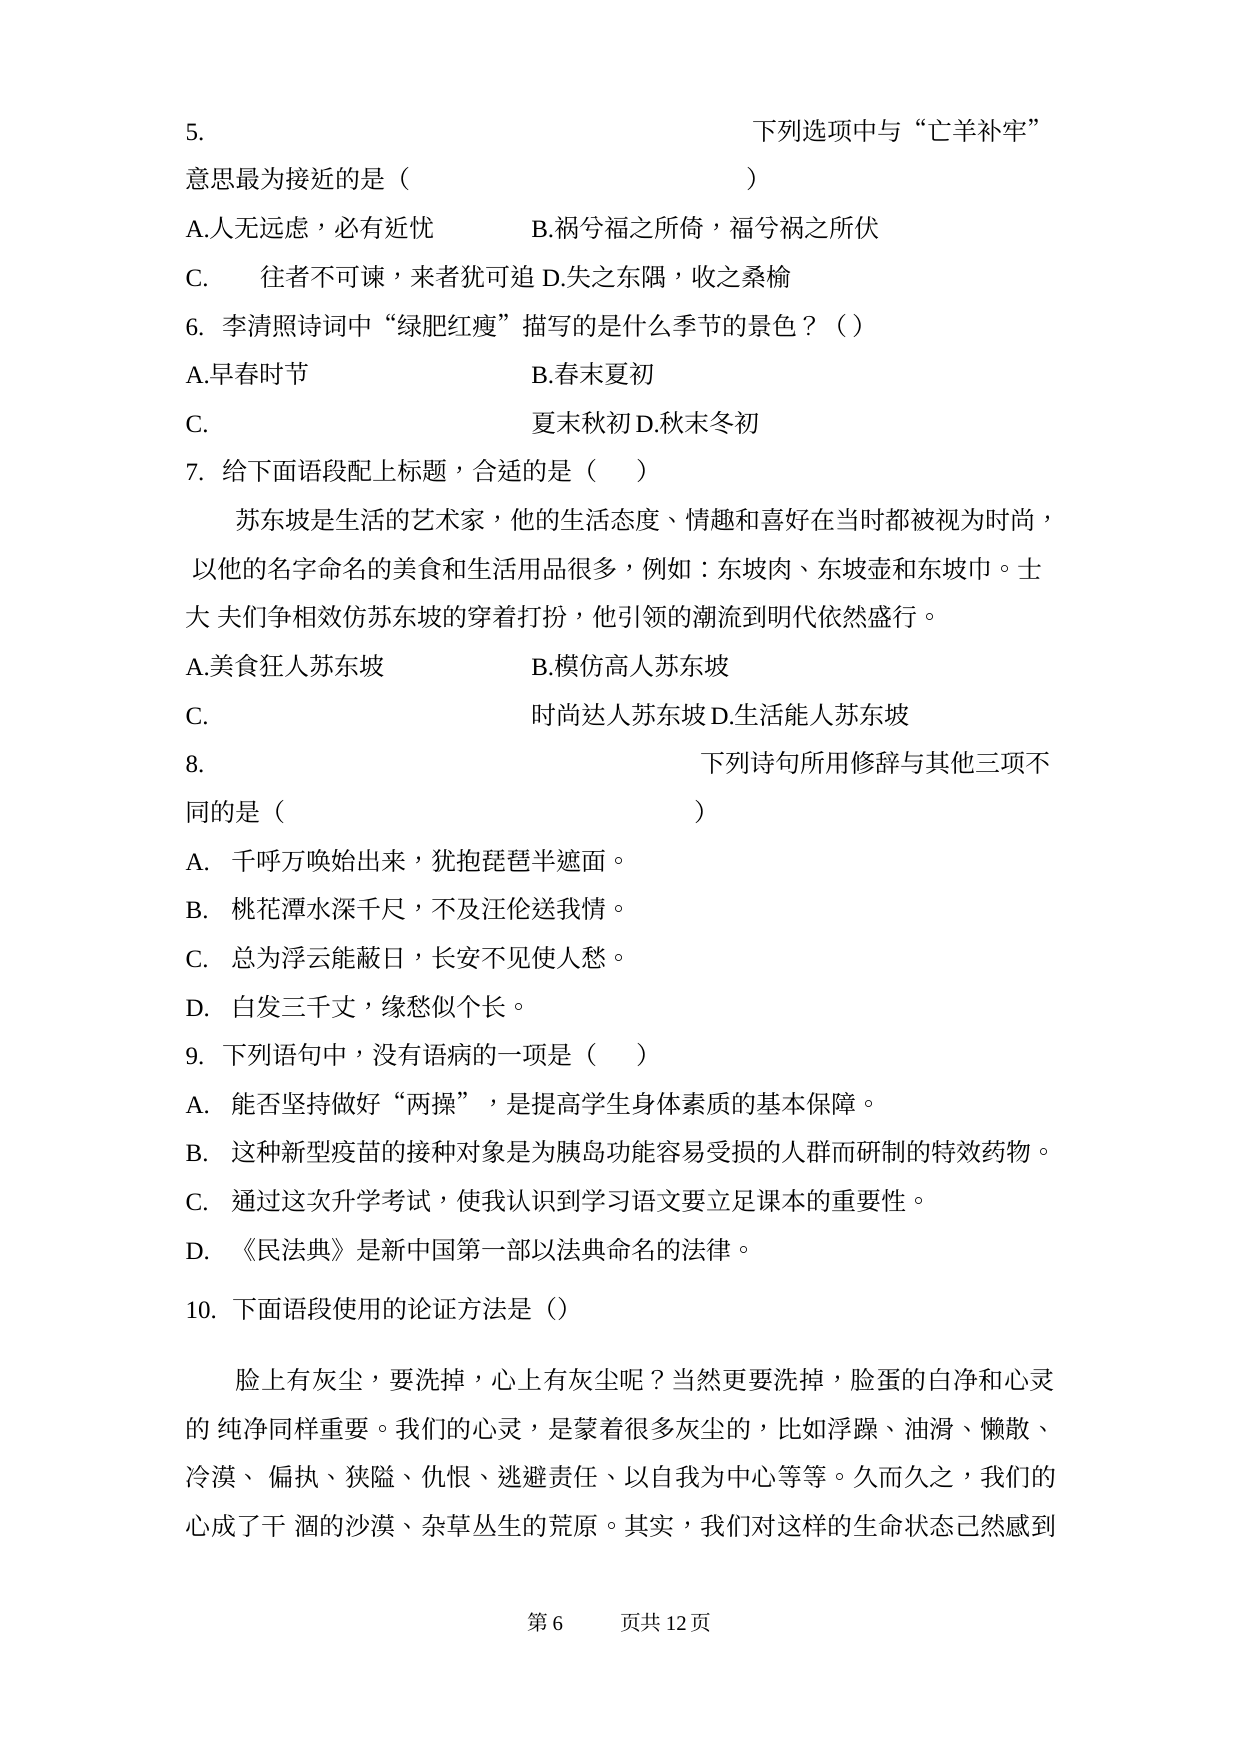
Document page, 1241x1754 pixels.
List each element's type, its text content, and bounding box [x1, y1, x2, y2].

list 下列诗句所用修辞与其他三项不同的是（ ） [185, 734, 1056, 831]
list 白发三千丈，缘愁似个长。 [185, 977, 1056, 1026]
list 通过这次升学考试，使我认识到学习语文要立足课本的重要性。 [185, 1172, 1056, 1220]
text A.早春时节 B.春末夏初 [185, 345, 1056, 393]
list 千呼万唤始出来，犹抱琵琶半遮面。 [185, 831, 1056, 880]
list 这种新型疫苗的接种对象是为胰岛功能容易受损的人群而硏制的特效药物。 [185, 1123, 1056, 1172]
list 《民法典》是新中国第一部以法典命名的法律。 [185, 1220, 1056, 1269]
list 能否坚持做好“两操”，是提高学生身体素质的基本保障。 [185, 1074, 1056, 1123]
list 下列语句中，没有语病的一项是（ ） [185, 1026, 1056, 1074]
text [185, 1351, 1056, 1545]
text 苏东坡是生活的艺术家，他的生活态度、情趣和喜好在当时都被视为时尚， 以他的名字命名的美食和生活用品很多，例如：东坡肉、东坡壶和东坡巾。士大 夫们争相效仿苏东坡的穿着打扮，他引领的潮流到明代依然盛行。 [185, 491, 1056, 637]
text A.美食狂人苏东坡 B.模仿高人苏东坡 [185, 637, 1056, 685]
list 给下面语段配上标题，合适的是（ ） [185, 442, 1056, 491]
list 李清照诗词中“绿肥红瘦”描写的是什么季节的景色？（ ） [185, 296, 1056, 345]
list 时尚达人苏东坡 D.生活能人苏东坡 [185, 685, 1056, 734]
list 往者不可谏，来者犹可追 D.失之东隅，收之桑榆 [185, 247, 1056, 296]
list 夏末秋初 D.秋末冬初 [185, 393, 1056, 442]
list 下列选项中与“亡羊补牢”意思最为接近的是（ ） [185, 101, 1056, 199]
list 总为浮云能蔽日，长安不见使人愁。 [185, 928, 1056, 977]
text A.人无远虑，必有近忧 B.祸兮福之所倚，福兮祸之所伏 [185, 199, 1056, 247]
list 下面语段使用的论证方法是（） [185, 1290, 1056, 1326]
list 桃花潭水深千尺，不及汪伦送我情。 [185, 880, 1056, 928]
